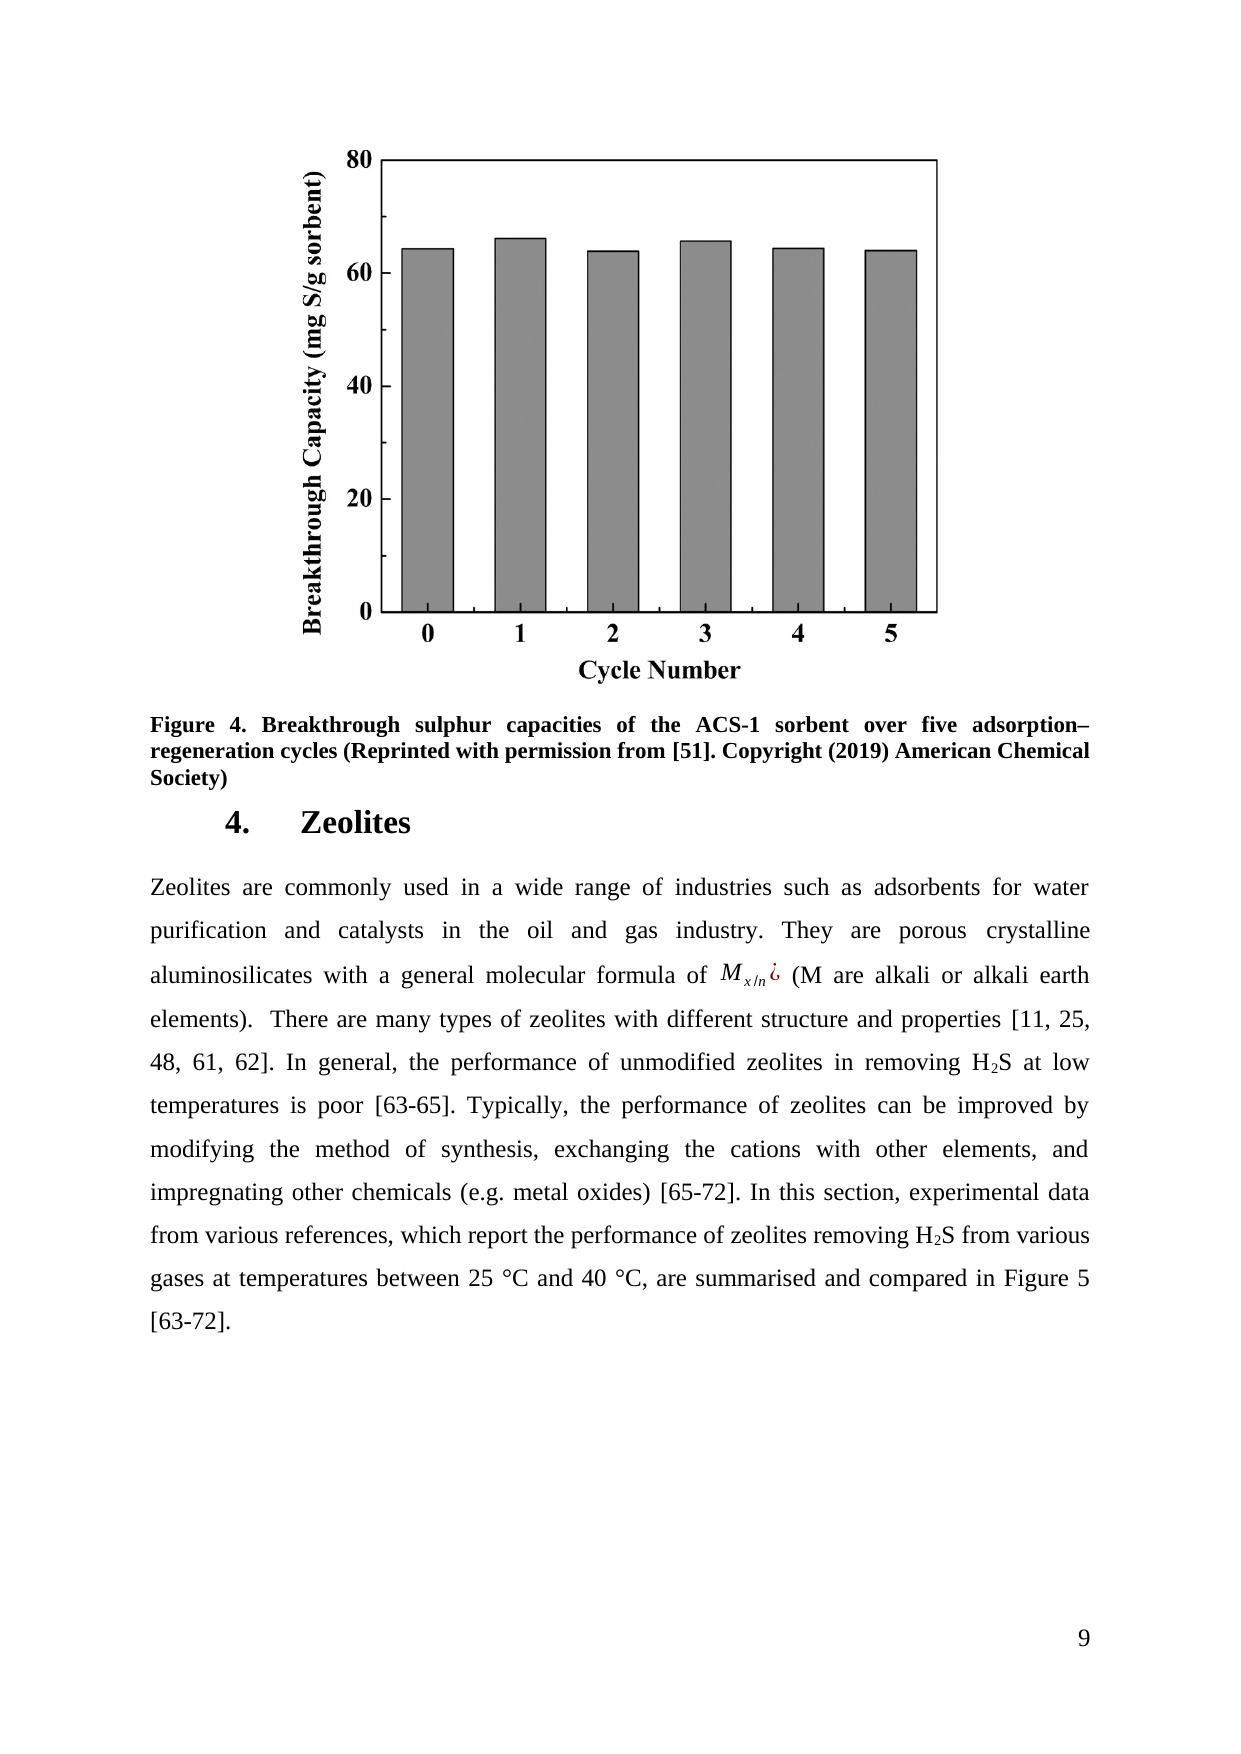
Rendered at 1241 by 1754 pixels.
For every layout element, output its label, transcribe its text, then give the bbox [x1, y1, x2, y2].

text Figure 4. Breakthrough sulphur capacities of the ACS-1 sorbent over five adsorption–regeneration cycles (Reprinted with permission from [51]. Copyright (2019) American Chemical Society) [150, 711, 1090, 790]
subtitle Zeolites [225, 802, 1090, 841]
picture [302, 150, 938, 684]
text Zeolites are commonly used in a wide range of industries such as adsorbents for water purification and catalysts in the oil and gas industry. They are porous crystalline aluminosilicates with a general molecular formula of (M are alkali or alkali earth elements). There are many types of zeolites with different structure and properties [11, 25, 48, 61, 62]. In general, the performance of unmodified zeolites in removing H2S at low temperatures is poor [63-65]. Typically, the performance of zeolites can be improved by modifying the method of synthesis, exchanging the cations with other elements, and impregnating other chemicals (e.g. metal oxides) [65-72]. In this section, experimental data from various references, which report the performance of zeolites removing H2S from various gases at temperatures between 25 °C and 40 °C, are summarised and compared in Figure 5 [63-72]. [150, 872, 1090, 1335]
